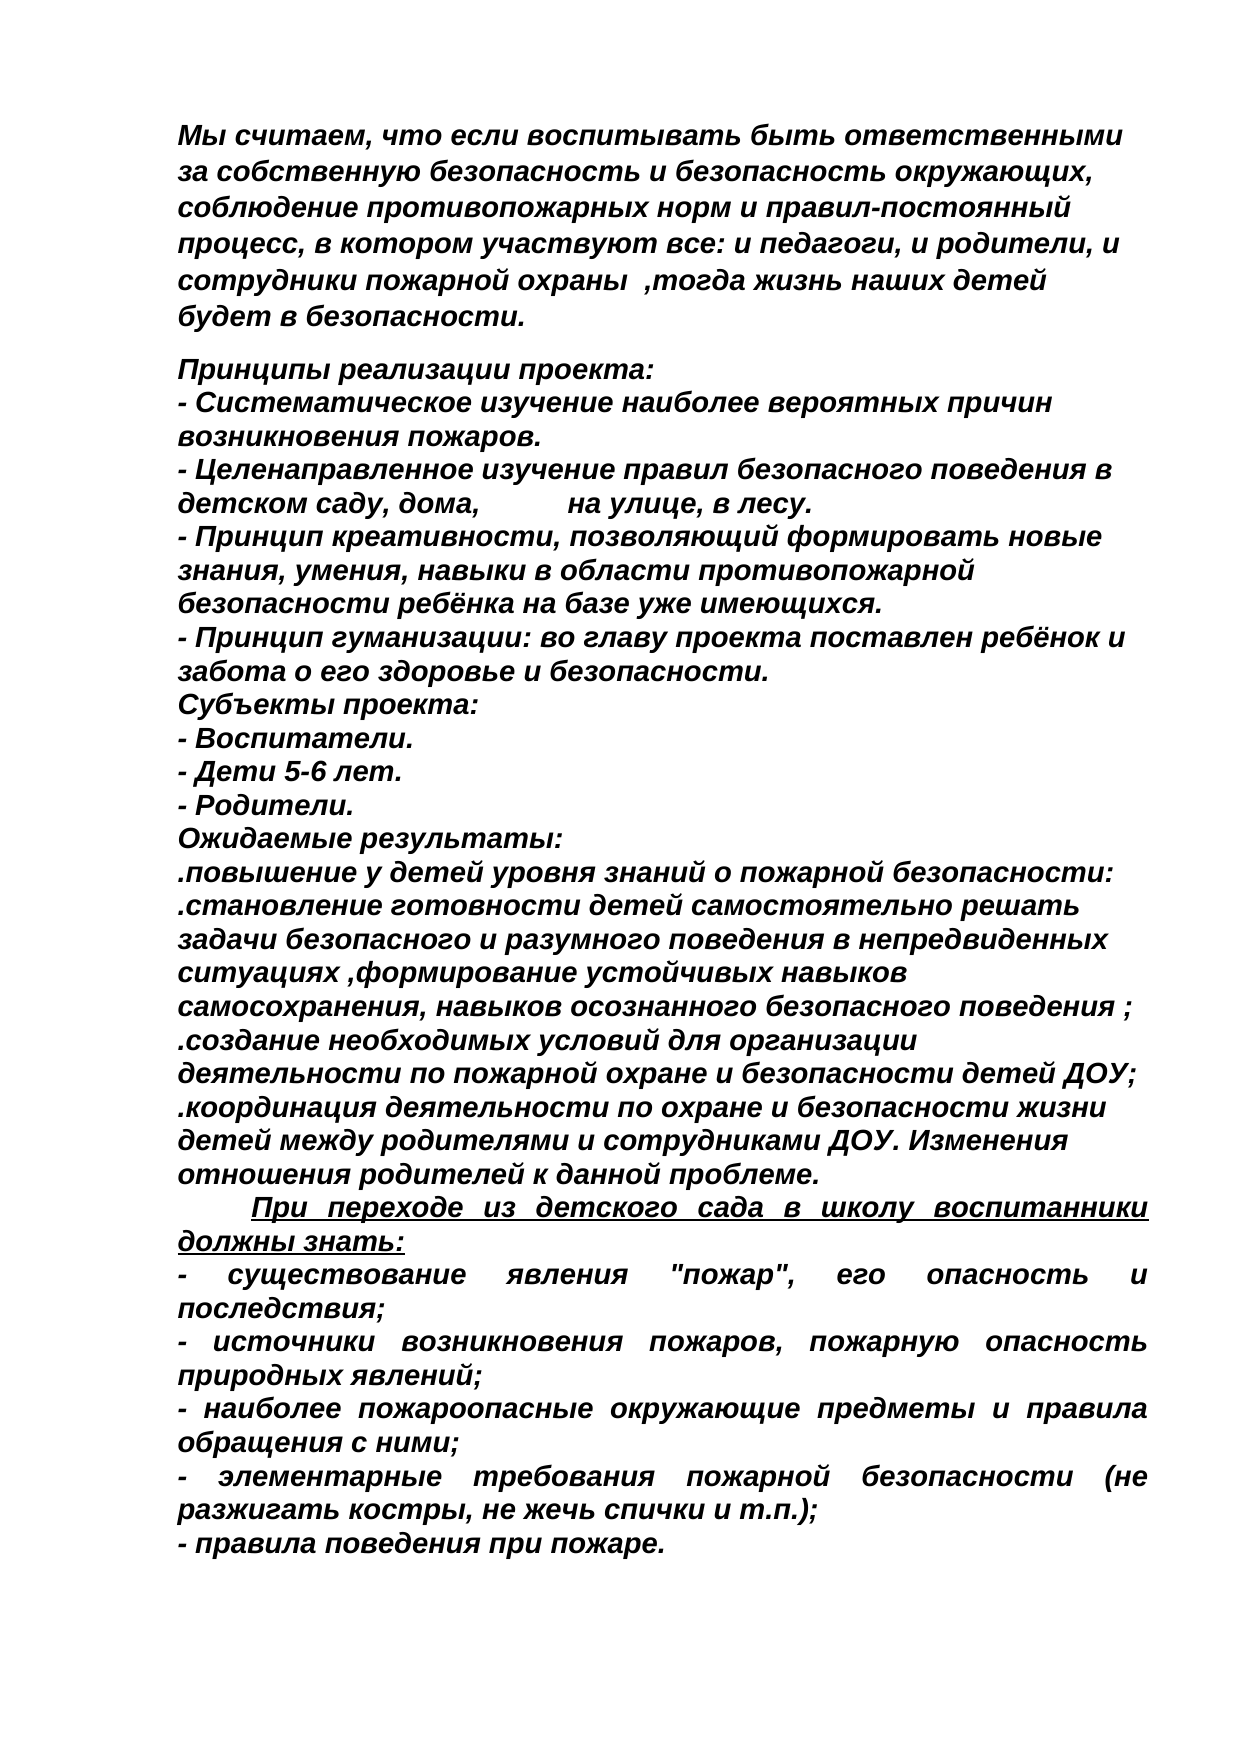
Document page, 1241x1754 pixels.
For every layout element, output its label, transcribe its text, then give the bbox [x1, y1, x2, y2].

text Мы считаем, что если воспитывать быть ответственными за собственную безопасность и безопасность окружающих, соблюдение противопожарных норм и правил-постоянный процесс, в котором участвуют все: и педагоги, и родители, и сотрудники пожарной охраны ,тогда жизнь наших детей будет в безопасности. [177, 118, 1152, 332]
text - существование явления "пожар", его опасность и последствия; [177, 1257, 1152, 1324]
text - наиболее пожароопасные окружающие предметы и правила обращения с ними; [177, 1391, 1152, 1458]
text - Родители. [177, 788, 1152, 821]
text .создание необходимых условий для организации деятельности по пожарной охране и безопасности детей ДОУ; [177, 1022, 1152, 1089]
text .повышение у детей уровня знаний о пожарной безопасности: [177, 855, 1152, 888]
text - источники возникновения пожаров, пожарную опасность природных явлений; [177, 1324, 1152, 1391]
text .координация деятельности по охране и безопасности жизни детей между родителями и сотрудниками ДОУ. Изменения отношения родителей к данной проблеме. [177, 1089, 1152, 1190]
text - Принцип гуманизации: во главу проекта поставлен ребёнок и забота о его здоровье и безопасности. [177, 620, 1152, 687]
text - правила поведения при пожаре. [177, 1526, 1152, 1559]
text - элементарные требования пожарной безопасности (не разжигать костры, не жечь спички и т.п.); [177, 1458, 1152, 1526]
text Ожидаемые результаты: [177, 821, 1152, 855]
text - Принцип креативности, позволяющий формировать новые знания, умения, навыки в области противопожарной безопасности ребёнка на базе уже имеющихся. [177, 519, 1152, 620]
text - Дети 5-6 лет. [177, 754, 1152, 788]
text - Целенаправленное изучение правил безопасного поведения в детском саду, дома, на улице, в лесу. [177, 452, 1152, 519]
text - Воспитатели. [177, 721, 1152, 754]
text Субъекты проекта: [177, 687, 1152, 721]
text .становление готовности детей самостоятельно решать задачи безопасного и разумного поведения в непредвиденных ситуациях ,формирование устойчивых навыков самосохранения, навыков осознанного безопасного поведения ; [177, 888, 1152, 1022]
text Принципы реализации проекта: [177, 352, 1152, 385]
text При переходе из детского сада в школу воспитанники должны знать: [177, 1190, 1152, 1257]
text - Систематическое изучение наиболее вероятных причин возникновения пожаров. [177, 385, 1152, 452]
